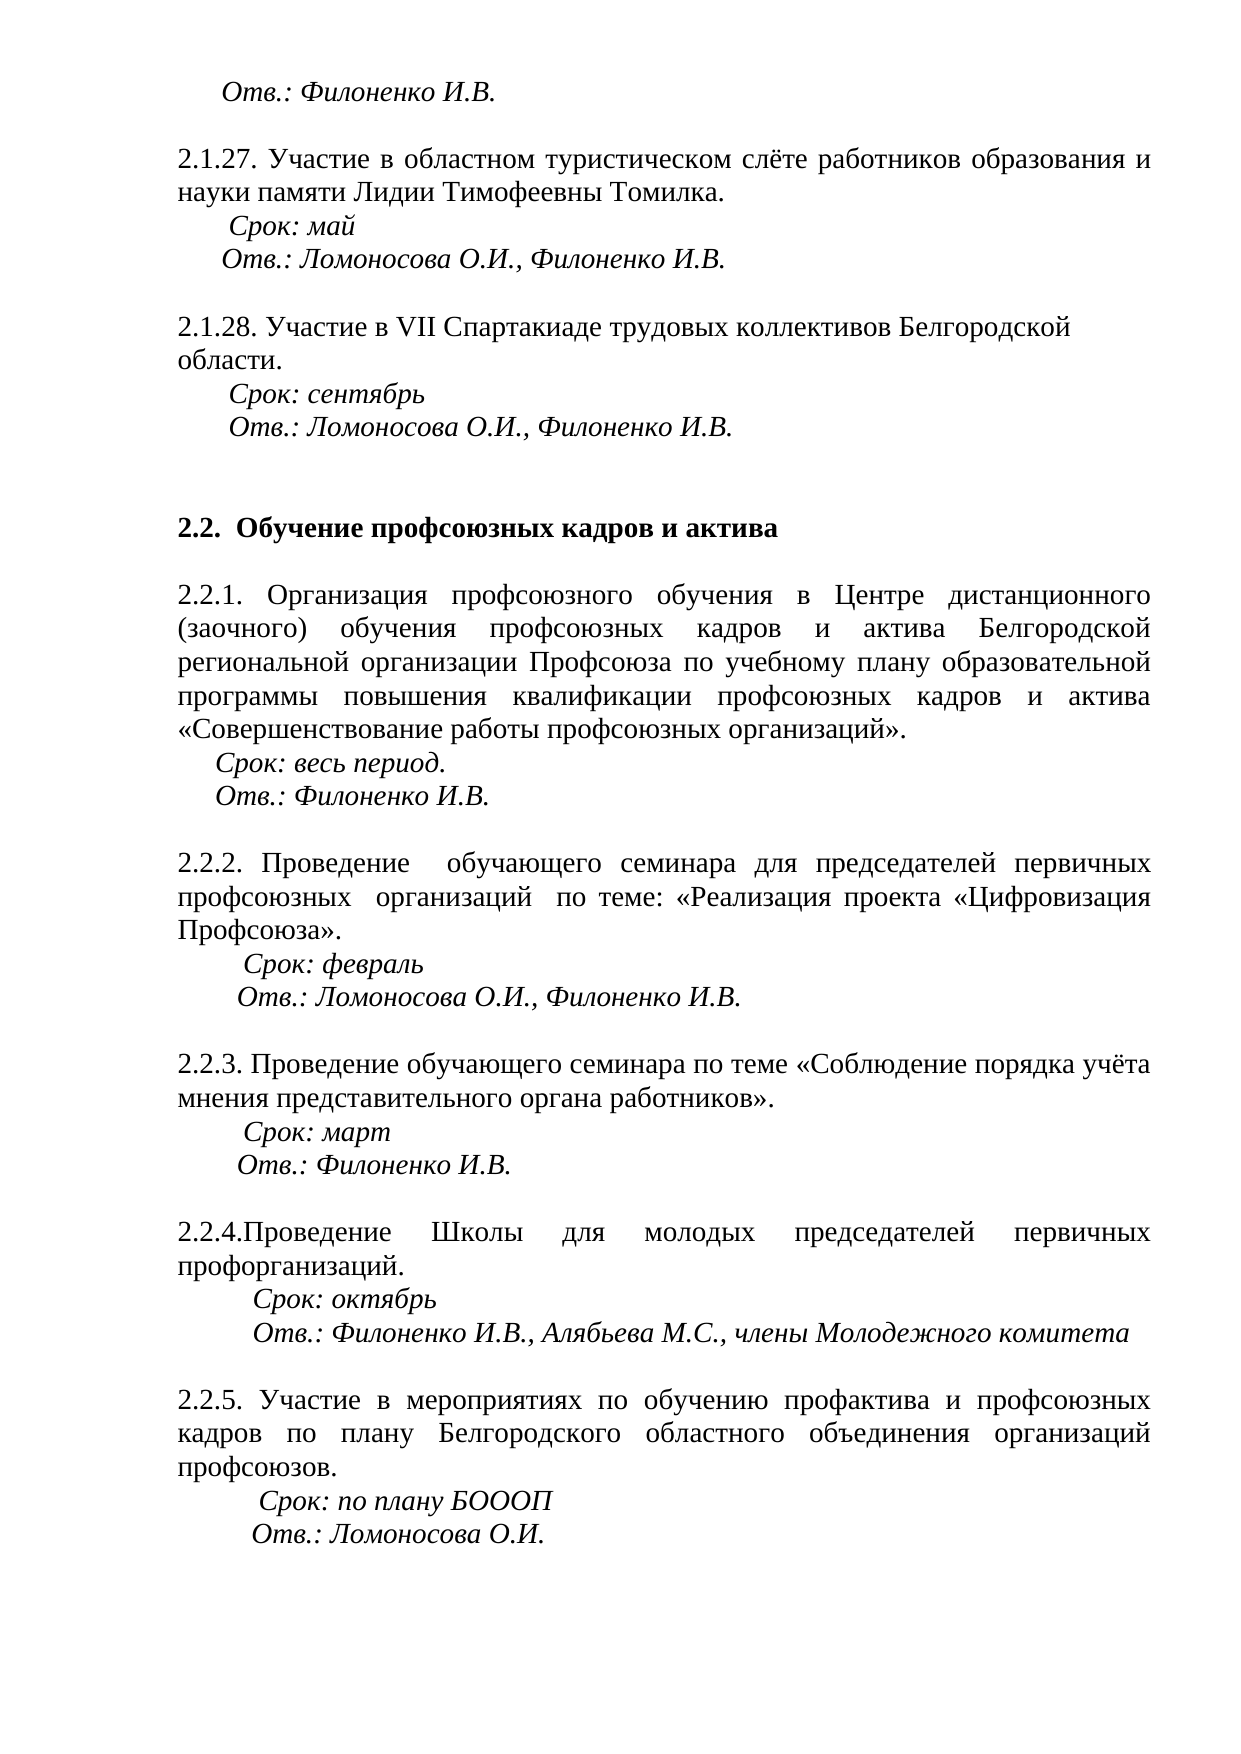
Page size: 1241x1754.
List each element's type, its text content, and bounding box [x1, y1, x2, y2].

text Срок: по плану БОООП [177, 1483, 1152, 1516]
text 2.2.2. Проведение обучающего семинара для председателей первичных профсоюзных организаций по теме: «Реализация проекта «Цифровизация Профсоюза». [177, 845, 1152, 946]
text Срок: октябрь [252, 1281, 1152, 1315]
text Отв.: Филоненко И.В., Алябьева М.С., члены Молодежного комитета [252, 1315, 1152, 1348]
text Отв.: Ломоносова О.И., Филоненко И.В. [177, 979, 1152, 1013]
text Отв.: Ломоносова О.И., Филоненко И.В. [177, 242, 1152, 275]
text Срок: сентябрь [177, 376, 1152, 409]
text Отв.: Филоненко И.В. [177, 778, 1152, 812]
text Отв.: Ломоносова О.И., Филоненко И.В. [177, 409, 1152, 443]
text Срок: март [177, 1114, 1152, 1147]
text 2.2. Обучение профсоюзных кадров и актива [177, 510, 1152, 543]
text 2.2.3. Проведение обучающего семинара по теме «Соблюдение порядка учёта мнения представительного органа работников». [177, 1047, 1152, 1114]
text 2.1.27. Участие в областном туристическом слёте работников образования и науки памяти Лидии Тимофеевны Томилка. [177, 141, 1152, 208]
text 2.2.1. Организация профсоюзного обучения в Центре дистанционного (заочного) обучения профсоюзных кадров и актива Белгородской региональной организации Профсоюза по учебному плану образовательной программы повышения квалификации профсоюзных кадров и актива «Совершенствование работы профсоюзных организаций». [177, 577, 1152, 745]
text 2.1.28. Участие в VII Спартакиаде трудовых коллективов Белгородской области. [177, 309, 1152, 376]
text Отв.: Филоненко И.В. [177, 74, 1152, 107]
text Отв.: Ломоносова О.И. [177, 1516, 1152, 1550]
text Срок: весь период. [177, 745, 1152, 778]
text 2.2.4.Проведение Школы для молодых председателей первичных профорганизаций. [177, 1214, 1152, 1281]
text Срок: май [177, 208, 1152, 242]
text 2.2.5. Участие в мероприятиях по обучению профактива и профсоюзных кадров по плану Белгородского областного объединения организаций профсоюзов. [177, 1382, 1152, 1483]
text Срок: февраль [177, 946, 1152, 979]
text Отв.: Филоненко И.В. [177, 1147, 1152, 1181]
